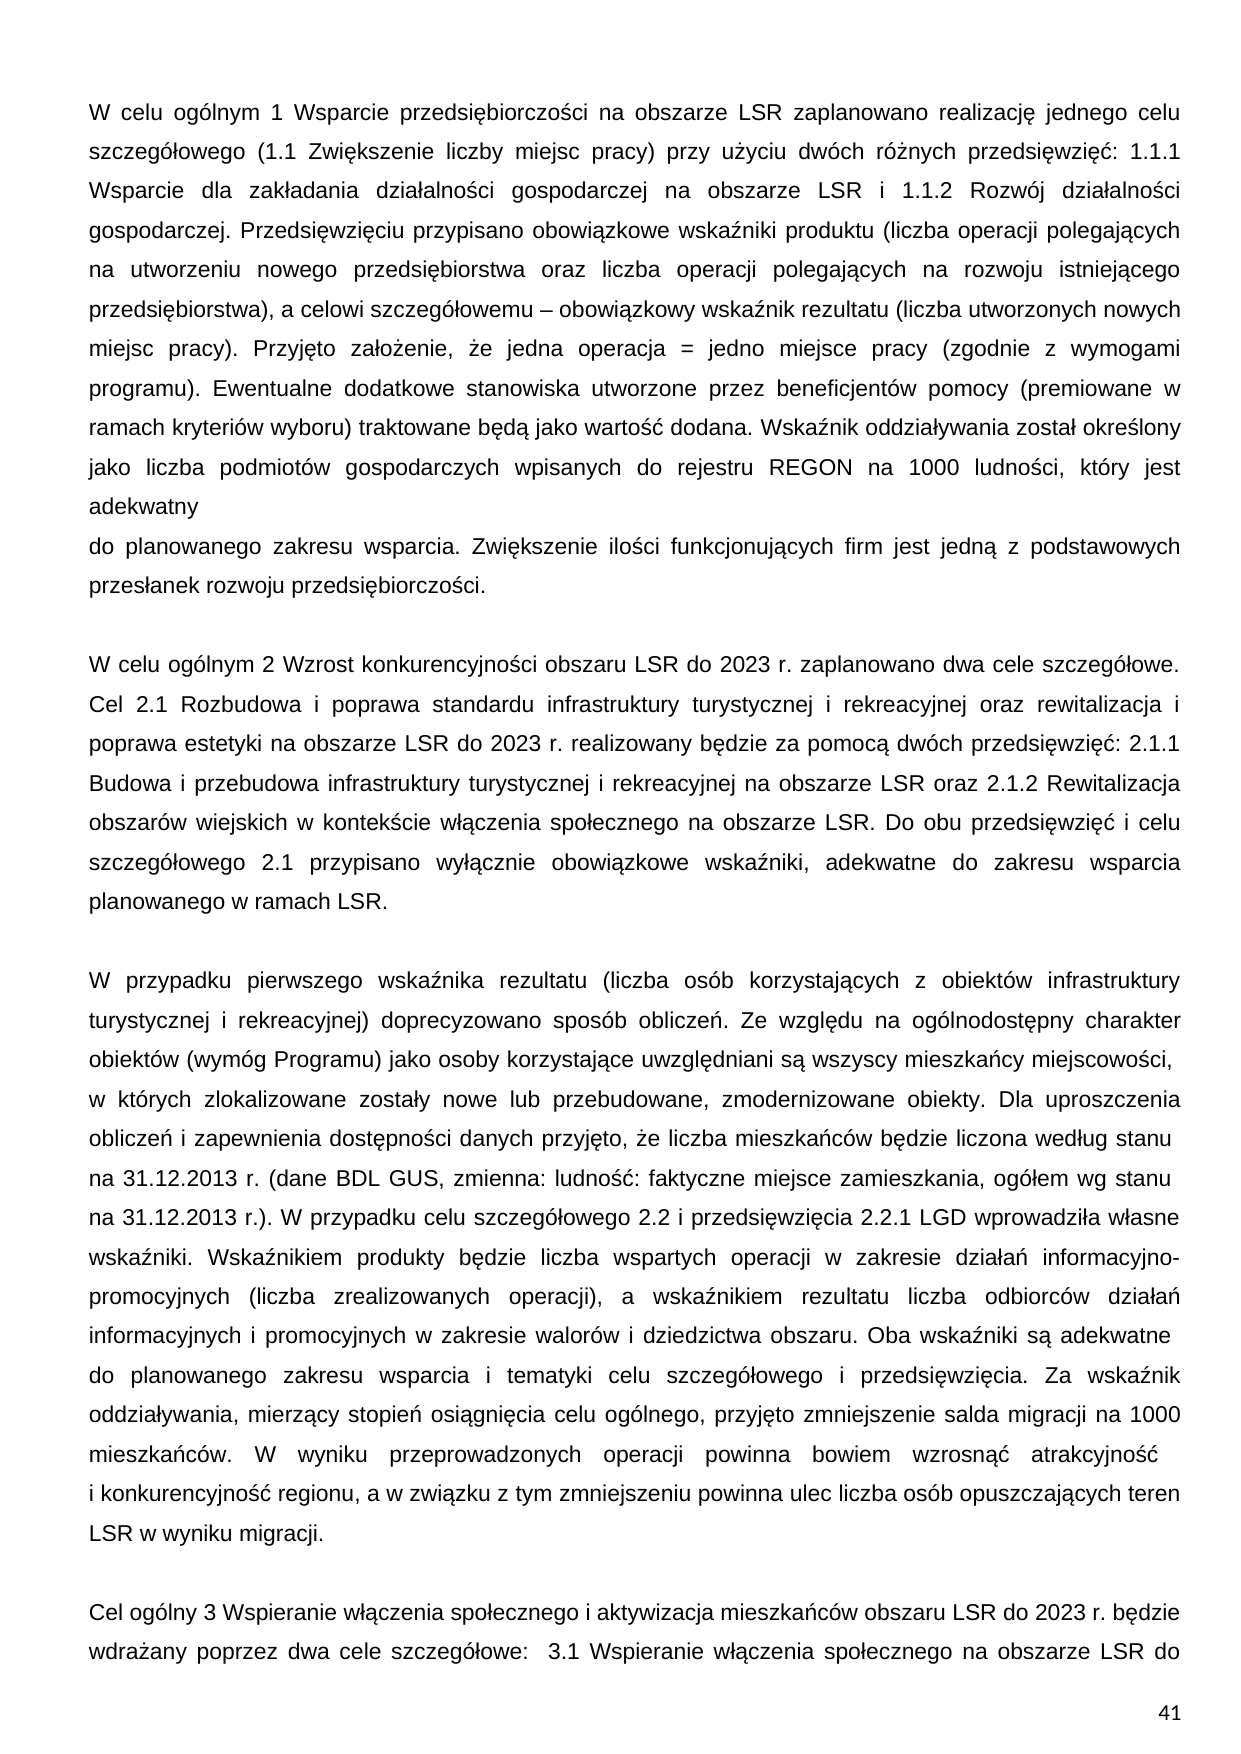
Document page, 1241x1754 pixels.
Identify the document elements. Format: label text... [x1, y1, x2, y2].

text W celu ogólnym 2 Wzrost konkurencyjności obszaru LSR do 2023 r. zaplanowano dwa cele szczegółowe. Cel 2.1 Rozbudowa i poprawa standardu infrastruktury turystycznej i rekreacyjnej oraz rewitalizacja i poprawa estetyki na obszarze LSR do 2023 r. realizowany będzie za pomocą dwóch przedsięwzięć: 2.1.1 Budowa i przebudowa infrastruktury turystycznej i rekreacyjnej na obszarze LSR oraz 2.1.2 Rewitalizacja obszarów wiejskich w kontekście włączenia społecznego na obszarze LSR. Do obu przedsięwzięć i celu szczegółowego 2.1 przypisano wyłącznie obowiązkowe wskaźniki, adekwatne do zakresu wsparcia planowanego w ramach LSR. [89, 651, 1181, 914]
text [89, 1599, 1181, 1664]
text W przypadku pierwszego wskaźnika rezultatu (liczba osób korzystających z obiektów infrastruktury turystycznej i rekreacyjnej) doprecyzowano sposób obliczeń. Ze względu na ogólnodostępny charakter obiektów (wymóg Programu) jako osoby korzystające uwzględniani są wszyscy mieszkańcy miejscowości, w których zlokalizowane zostały nowe lub przebudowane, zmodernizowane obiekty. Dla uproszczenia obliczeń i zapewnienia dostępności danych przyjęto, że liczba mieszkańców będzie liczona według stanu na 31.12.2013 r. (dane BDL GUS, zmienna: ludność: faktyczne miejsce zamieszkania, ogółem wg stanu na 31.12.2013 r.). W przypadku celu szczegółowego 2.2 i przedsięwzięcia 2.2.1 LGD wprowadziła własne wskaźniki. Wskaźnikiem produkty będzie liczba wspartych operacji w zakresie działań informacyjno-promocyjnych (liczba zrealizowanych operacji), a wskaźnikiem rezultatu liczba odbiorców działań informacyjnych i promocyjnych w zakresie walorów i dziedzictwa obszaru. Oba wskaźniki są adekwatne do planowanego zakresu wsparcia i tematyki celu szczegółowego i przedsięwzięcia. Za wskaźnik oddziaływania, mierzący stopień osiągnięcia celu ogólnego, przyjęto zmniejszenie salda migracji na 1000 mieszkańców. W wyniku przeprowadzonych operacji powinna bowiem wzrosnąć atrakcyjność i konkurencyjność regionu, a w związku z tym zmniejszeniu powinna ulec liczba osób opuszczających teren LSR w wyniku migracji. [89, 967, 1181, 1546]
text W celu ogólnym 1 Wsparcie przedsiębiorczości na obszarze LSR zaplanowano realizację jednego celu szczegółowego (1.1 Zwiększenie liczby miejsc pracy) przy użyciu dwóch różnych przedsięwzięć: 1.1.1 Wsparcie dla zakładania działalności gospodarczej na obszarze LSR i 1.1.2 Rozwój działalności gospodarczej. Przedsięwzięciu przypisano obowiązkowe wskaźniki produktu (liczba operacji polegających na utworzeniu nowego przedsiębiorstwa oraz liczba operacji polegających na rozwoju istniejącego przedsiębiorstwa), a celowi szczegółowemu – obowiązkowy wskaźnik rezultatu (liczba utworzonych nowych miejsc pracy). Przyjęto założenie, że jedna operacja = jedno miejsce pracy (zgodnie z wymogami programu). Ewentualne dodatkowe stanowiska utworzone przez beneficjentów pomocy (premiowane w ramach kryteriów wyboru) traktowane będą jako wartość dodana. Wskaźnik oddziaływania został określony jako liczba podmiotów gospodarczych wpisanych do rejestru REGON na 1000 ludności, który jest adekwatny do planowanego zakresu wsparcia. Zwiększenie ilości funkcjonujących firm jest jedną z podstawowych przesłanek rozwoju przedsiębiorczości. [89, 98, 1181, 599]
